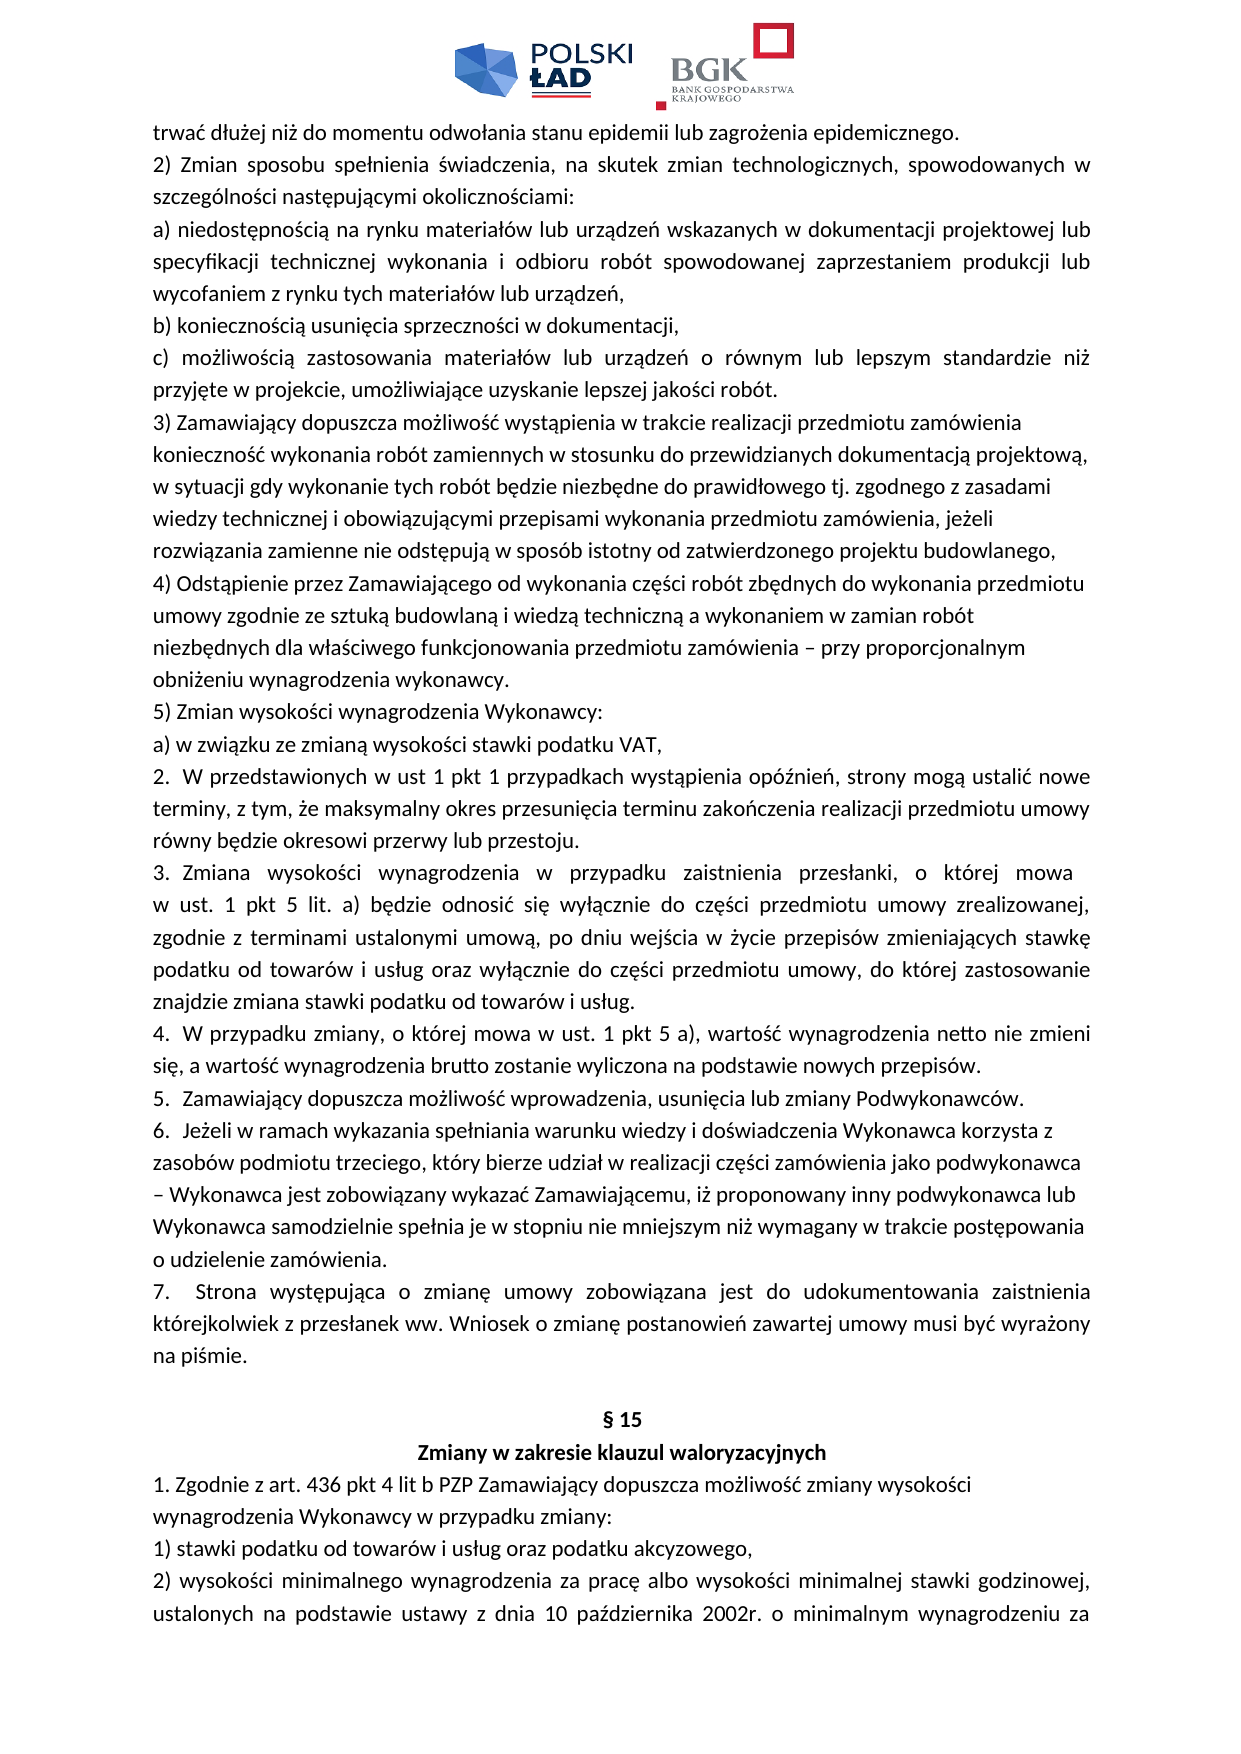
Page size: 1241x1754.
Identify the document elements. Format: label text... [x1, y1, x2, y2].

text 5) Zmian wysokości wynagrodzenia Wykonawcy: [153, 697, 1092, 726]
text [153, 118, 1092, 146]
text Zmiany w zakresie klauzul waloryzacyjnych [153, 1438, 1092, 1466]
list Strona występująca o zmianę umowy zobowiązana jest do udokumentowania zaistnienia którejkolwiek z przesłanek ww. Wniosek o zmianę postanowień zawartej umowy musi być wyrażony na piśmie. [153, 1277, 1092, 1369]
text c) możliwością zastosowania materiałów lub urządzeń o równym lub lepszym standardzie niż przyjęte w projekcie, umożliwiające uzyskanie lepszej jakości robót. [153, 343, 1092, 404]
text 4) Odstąpienie przez Zamawiającego od wykonania części robót zbędnych do wykonania przedmiotu umowy zgodnie ze sztuką budowlaną i wiedzą techniczną a wykonaniem w zamian robót niezbędnych dla właściwego funkcjonowania przedmiotu zamówienia – przy proporcjonalnym obniżeniu wynagrodzenia wykonawcy. [153, 569, 1092, 693]
list W przedstawionych w ust 1 pkt 1 przypadkach wystąpienia opóźnień, strony mogą ustalić nowe terminy, z tym, że maksymalny okres przesunięcia terminu zakończenia realizacji przedmiotu umowy równy będzie okresowi przerwy lub przestoju. [153, 762, 1092, 854]
text 1. Zgodnie z art. 436 pkt 4 lit b PZP Zamawiający dopuszcza możliwość zmiany wysokości wynagrodzenia Wykonawcy w przypadku zmiany: [153, 1470, 1092, 1530]
text a) niedostępnością na rynku materiałów lub urządzeń wskazanych w dokumentacji projektowej lub specyfikacji technicznej wykonania i odbioru robót spowodowanej zaprzestaniem produkcji lub wycofaniem z rynku tych materiałów lub urządzeń, [153, 215, 1092, 307]
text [153, 1567, 1092, 1627]
text 1) stawki podatku od towarów i usług oraz podatku akcyzowego, [153, 1534, 1092, 1562]
list Zmiana wysokości wynagrodzenia w przypadku zaistnienia przesłanki, o której mowa w ust. 1 pkt 5 lit. a) będzie odnosić się wyłącznie do części przedmiotu umowy zrealizowanej, zgodnie z terminami ustalonymi umową, po dniu wejścia w życie przepisów zmieniających stawkę podatku od towarów i usług oraz wyłącznie do części przedmiotu umowy, do której zastosowanie znajdzie zmiana stawki podatku od towarów i usług. [153, 858, 1092, 1015]
list W przypadku zmiany, o której mowa w ust. 1 pkt 5 a), wartość wynagrodzenia netto nie zmieni się, a wartość wynagrodzenia brutto zostanie wyliczona na podstawie nowych przepisów. [153, 1019, 1092, 1079]
text a) w związku ze zmianą wysokości stawki podatku VAT, [153, 730, 1092, 758]
text § 15 [153, 1406, 1092, 1434]
list Jeżeli w ramach wykazania spełniania warunku wiedzy i doświadczenia Wykonawca korzysta z zasobów podmiotu trzeciego, który bierze udział w realizacji części zamówienia jako podwykonawca – Wykonawca jest zobowiązany wykazać Zamawiającemu, iż proponowany inny podwykonawca lub Wykonawca samodzielnie spełnia je w stopniu nie mniejszym niż wymagany w trakcie postępowania o udzielenie zamówienia. [153, 1116, 1092, 1273]
text 3) Zamawiający dopuszcza możliwość wystąpienia w trakcie realizacji przedmiotu zamówienia konieczność wykonania robót zamiennych w stosunku do przewidzianych dokumentacją projektową, w sytuacji gdy wykonanie tych robót będzie niezbędne do prawidłowego tj. zgodnego z zasadami wiedzy technicznej i obowiązującymi przepisami wykonania przedmiotu zamówienia, jeżeli rozwiązania zamienne nie odstępują w sposób istotny od zatwierdzonego projektu budowlanego, [153, 408, 1092, 564]
text 2) Zmian sposobu spełnienia świadczenia, na skutek zmian technologicznych, spowodowanych w szczególności następującymi okolicznościami: [153, 150, 1092, 211]
text b) koniecznością usunięcia sprzeczności w dokumentacji, [153, 311, 1092, 339]
list Zamawiający dopuszcza możliwość wprowadzenia, usunięcia lub zmiany Podwykonawców. [153, 1084, 1092, 1112]
